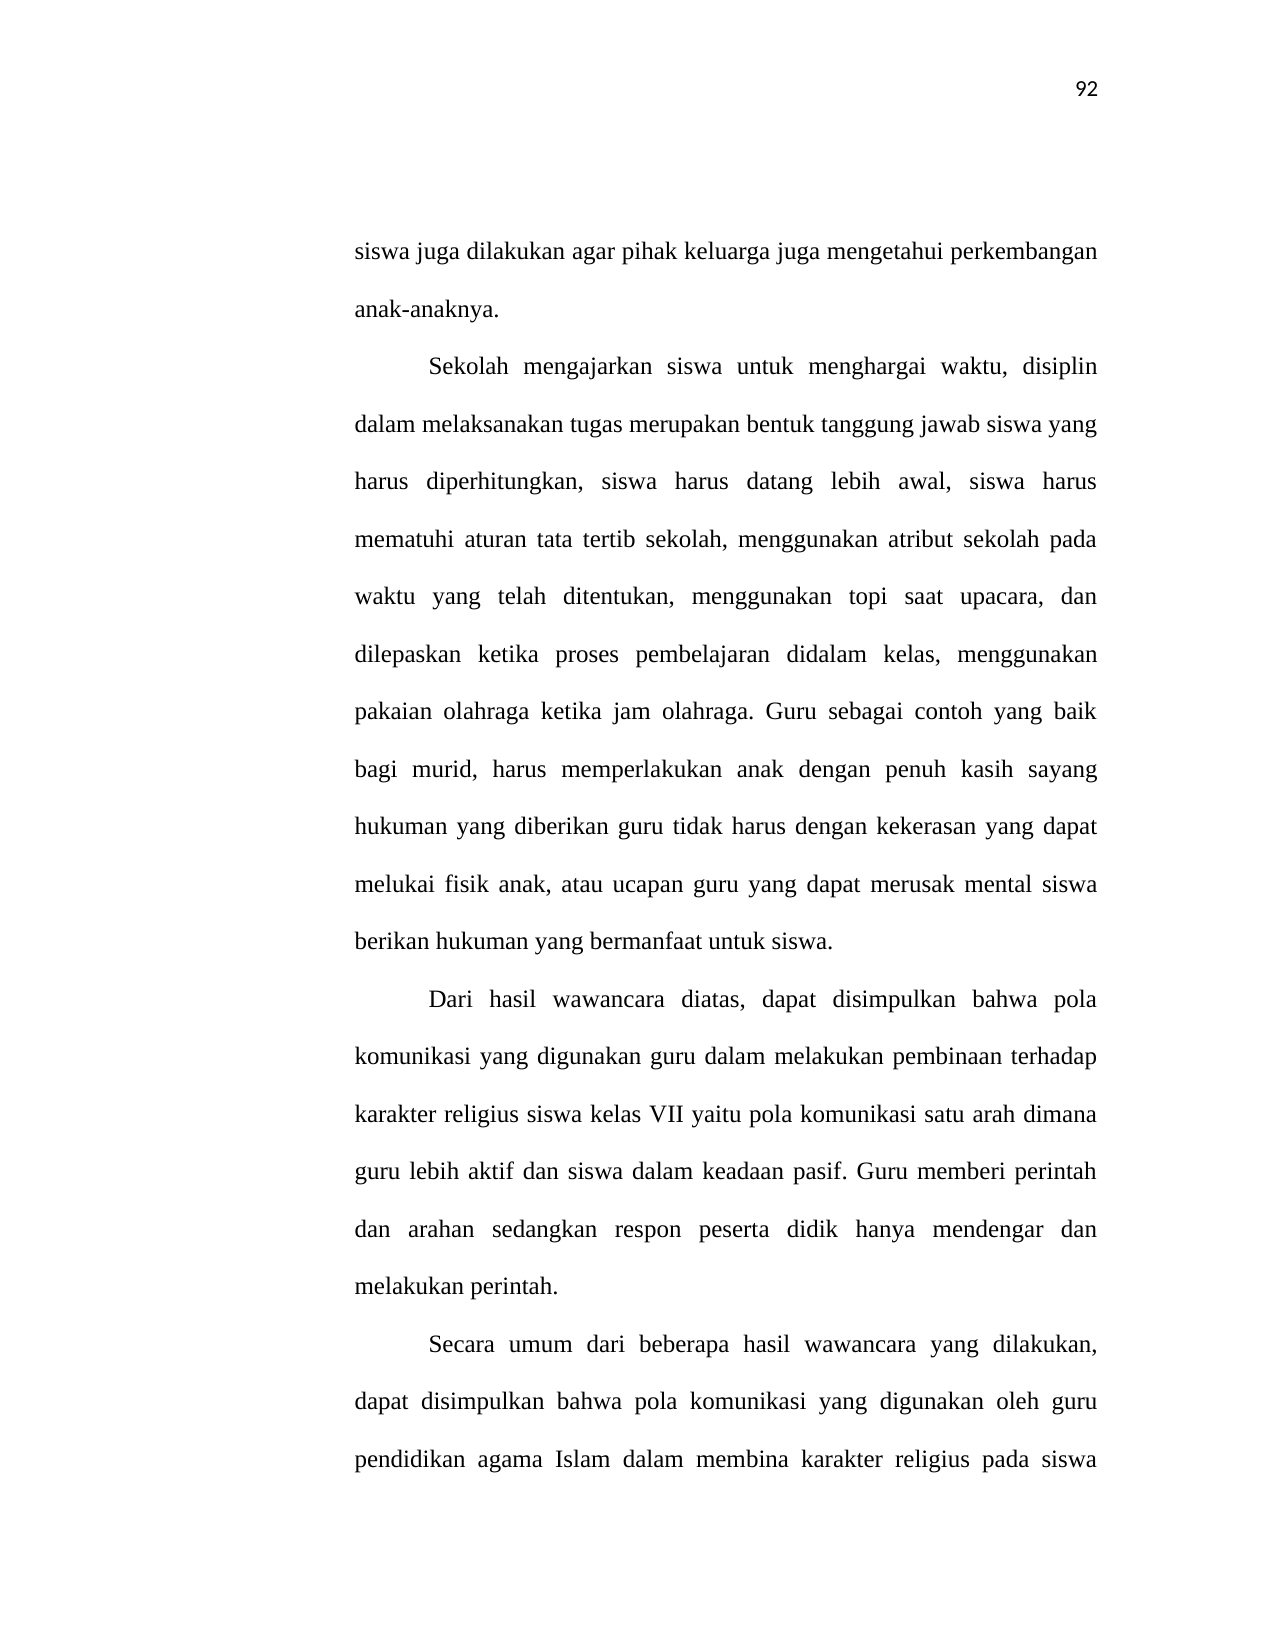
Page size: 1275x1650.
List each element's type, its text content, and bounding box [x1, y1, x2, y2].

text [354, 236, 1098, 322]
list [354, 1329, 1098, 1472]
text Sekolah mengajarkan siswa untuk menghargai waktu, disiplin dalam melaksanakan tugas merupakan bentuk tanggung jawab siswa yang harus diperhitungkan, siswa harus datang lebih awal, siswa harus mematuhi aturan tata tertib sekolah, menggunakan atribut sekolah pada waktu yang telah ditentukan, menggunakan topi saat upacara, dan dilepaskan ketika proses pembelajaran didalam kelas, menggunakan pakaian olahraga ketika jam olahraga. Guru sebagai contoh yang baik bagi murid, harus memperlakukan anak dengan penuh kasih sayang hukuman yang diberikan guru tidak harus dengan kekerasan yang dapat melukai fisik anak, atau ucapan guru yang dapat merusak mental siswa berikan hukuman yang bermanfaat untuk siswa. [354, 351, 1098, 955]
text Dari hasil wawancara diatas, dapat disimpulkan bahwa pola komunikasi yang digunakan guru dalam melakukan pembinaan terhadap karakter religius siswa kelas VII yaitu pola komunikasi satu arah dimana guru lebih aktif dan siswa dalam keadaan pasif. Guru memberi perintah dan arahan sedangkan respon peserta didik hanya mendengar dan melakukan perintah. [354, 984, 1098, 1300]
